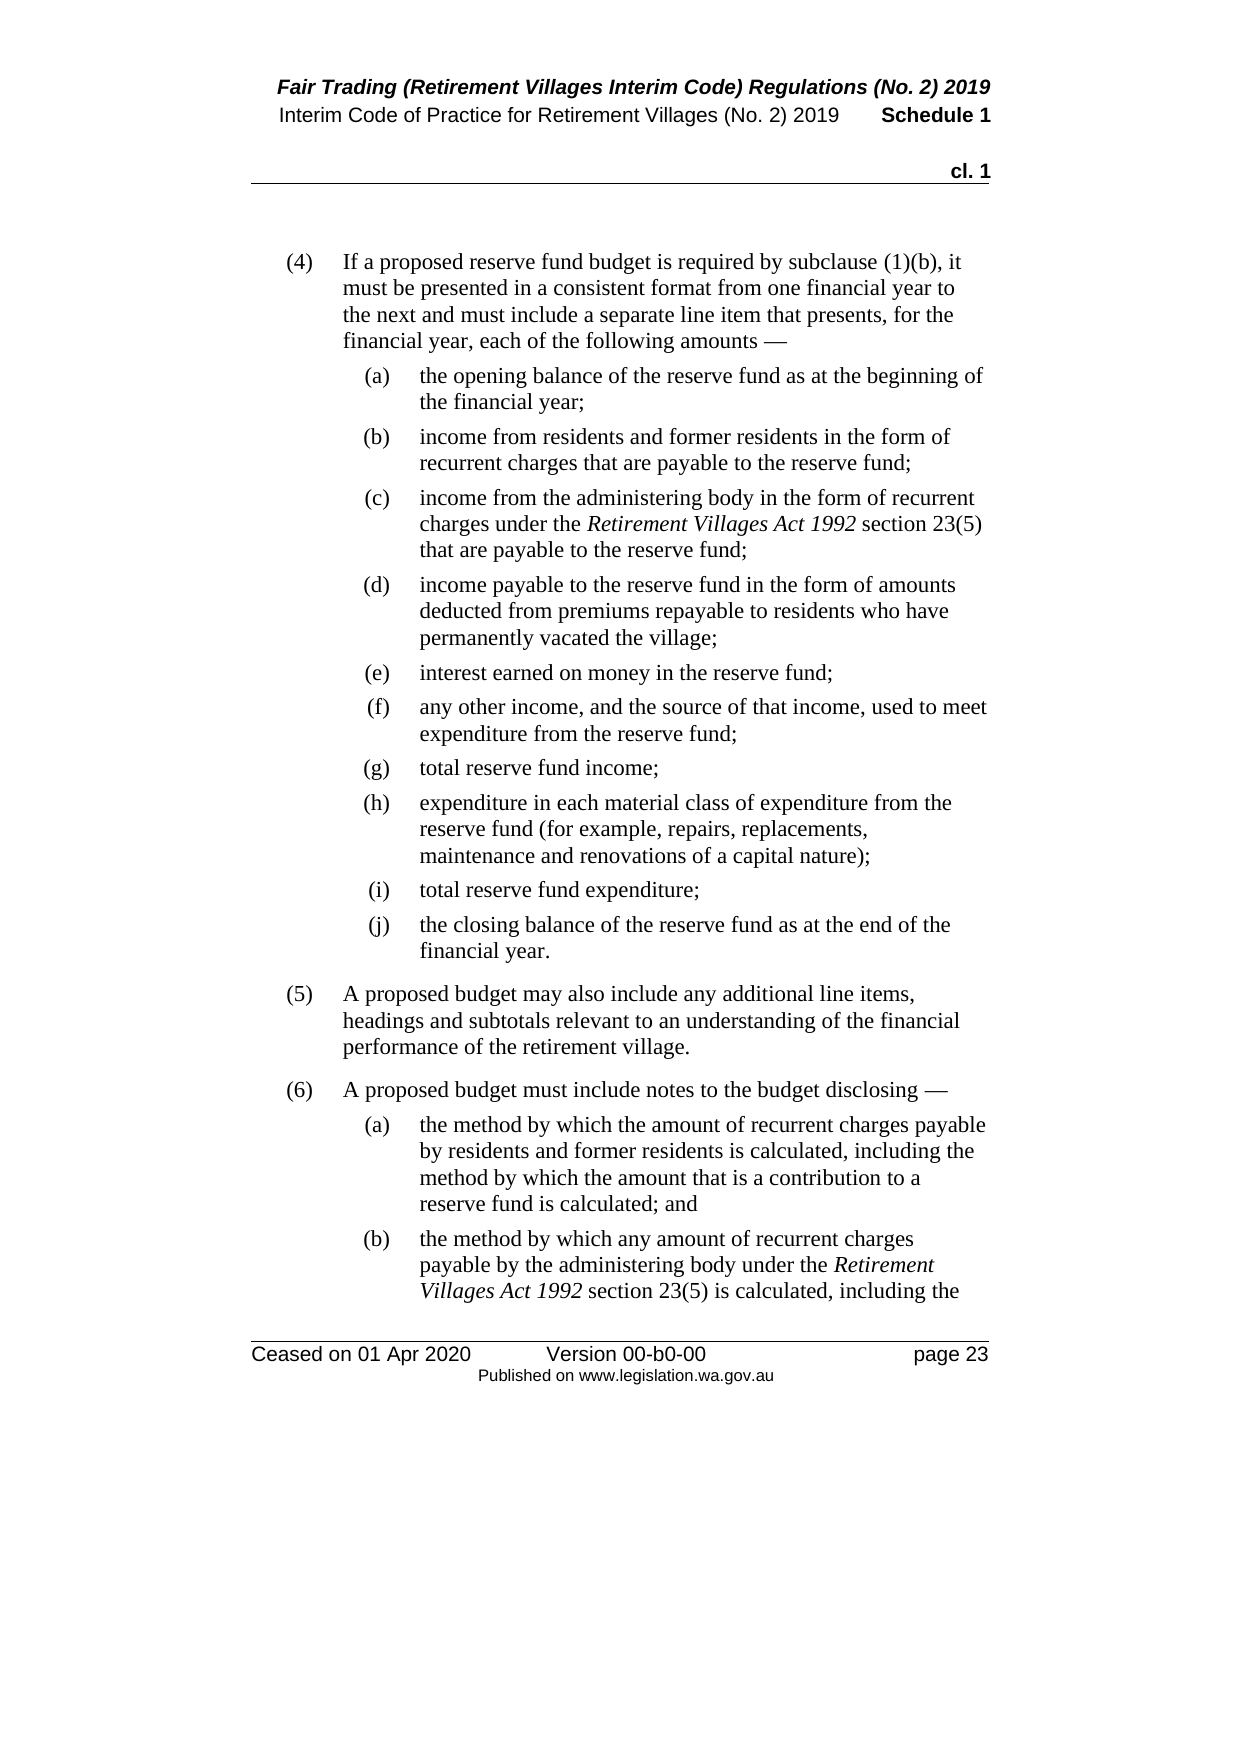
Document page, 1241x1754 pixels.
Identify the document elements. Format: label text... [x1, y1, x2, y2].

text (b) income from residents and former residents in the form of recurrent charges that are payable to the reserve fund; [251, 423, 989, 476]
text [251, 1225, 989, 1304]
text (c) income from the administering body in the form of recurrent charges under the Retirement Villages Act 1992 section 23(5) that are payable to the reserve fund; [251, 484, 989, 563]
text (i) total reserve fund expenditure; [251, 876, 989, 903]
text (6) A proposed budget must include notes to the budget disclosing — [251, 1076, 989, 1103]
text (g) total reserve fund income; [251, 754, 989, 781]
text (4) If a proposed reserve fund budget is required by subclause (1)(b), it must be presented in a consistent format from one financial year to the next and must include a separate line item that presents, for the financial year, each of the following amounts — [251, 248, 989, 353]
text (d) income payable to the reserve fund in the form of amounts deducted from premiums repayable to residents who have permanently vacated the village; [251, 571, 989, 650]
text (j) the closing balance of the reserve fund as at the end of the financial year. [251, 911, 989, 964]
text (h) expenditure in each material class of expenditure from the reserve fund (for example, repairs, replacements, maintenance and renovations of a capital nature); [251, 789, 989, 868]
text (f) any other income, and the source of that income, used to meet expenditure from the reserve fund; [251, 693, 989, 746]
text (a) the method by which the amount of recurrent charges payable by residents and former residents is calculated, including the method by which the amount that is a contribution to a reserve fund is calculated; and [251, 1111, 989, 1216]
text (5) A proposed budget may also include any additional line items, headings and subtotals relevant to an understanding of the financial performance of the retirement village. [251, 981, 989, 1059]
text (a) the opening balance of the reserve fund as at the beginning of the financial year; [251, 362, 989, 414]
text (e) interest earned on money in the reserve fund; [251, 659, 989, 685]
